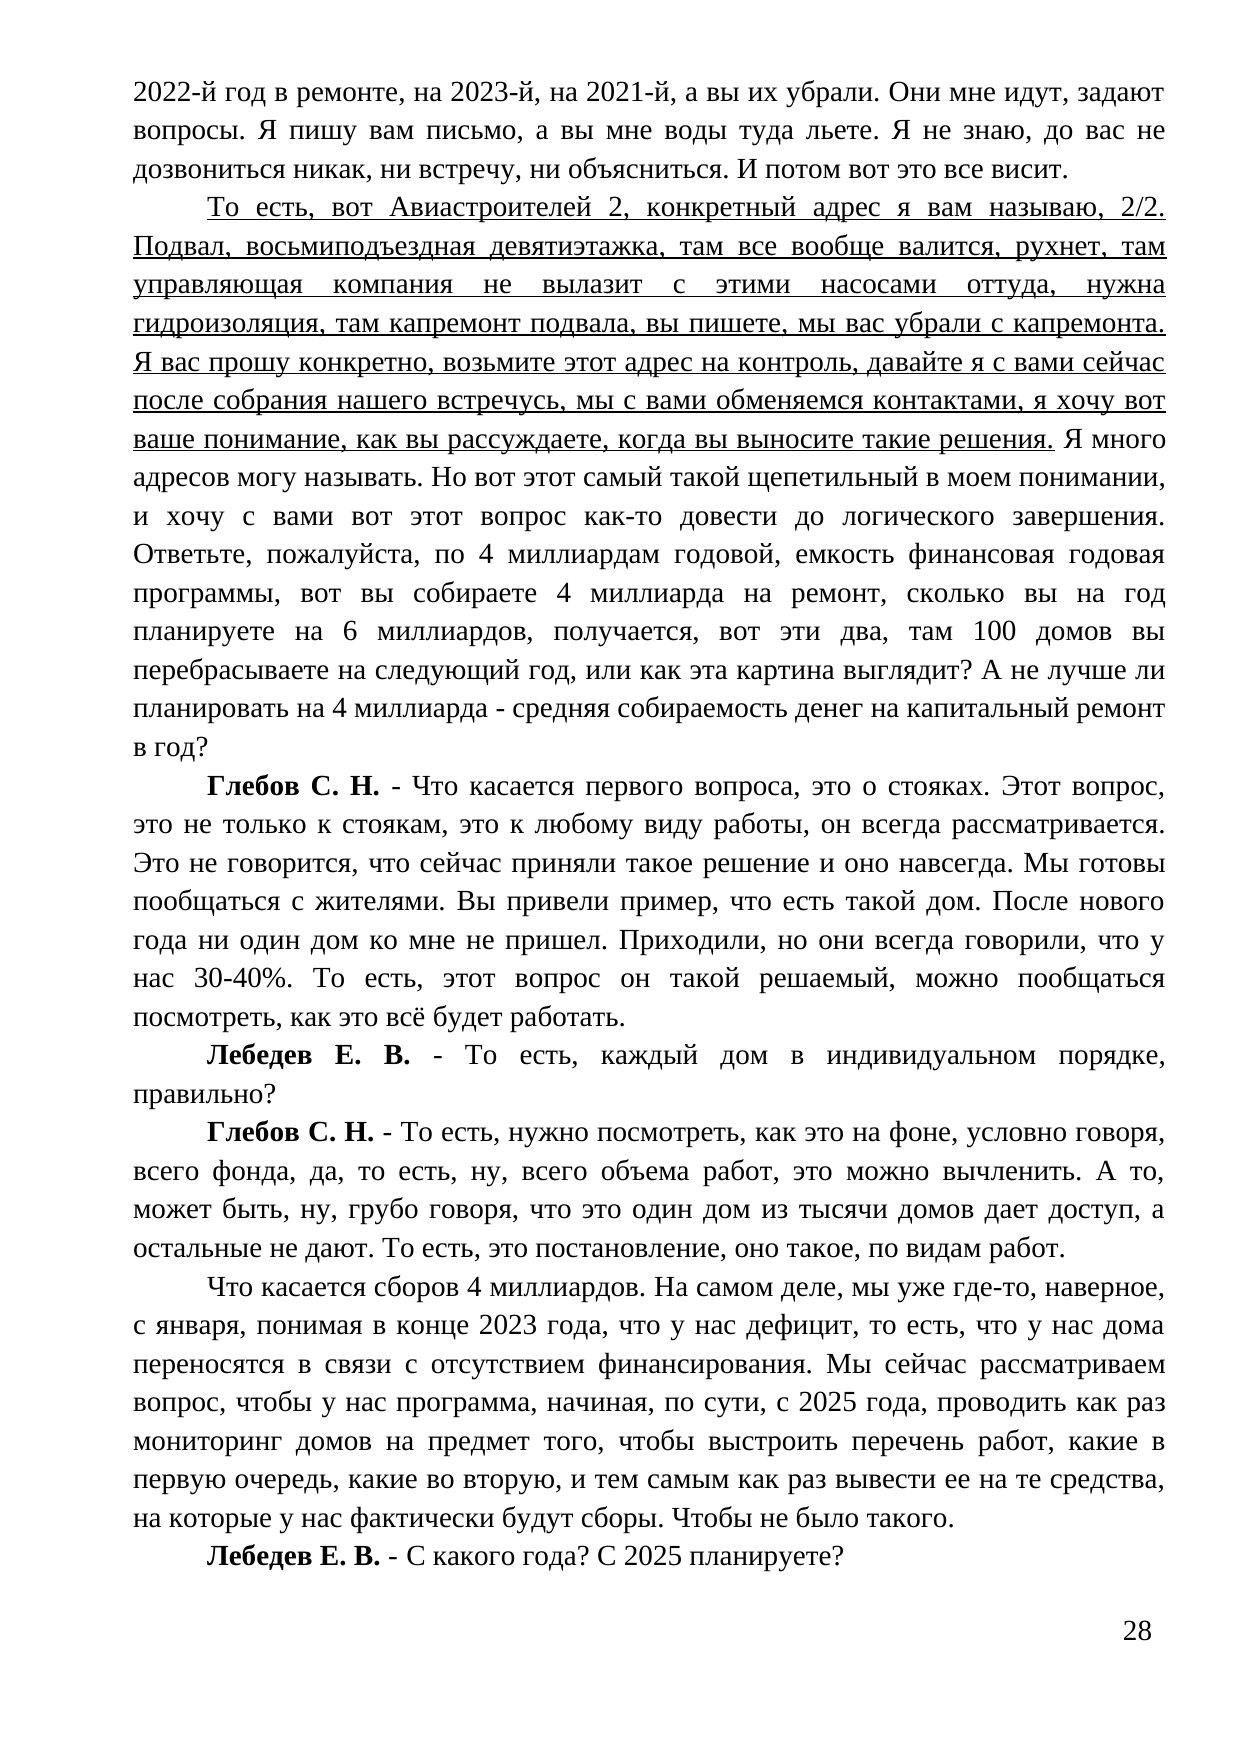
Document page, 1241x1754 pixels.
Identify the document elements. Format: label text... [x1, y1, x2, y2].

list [133, 74, 1167, 184]
list То есть, вот Авиастроителей 2, конкретный адрес я вам называю, 2/2. Подвал, восьмиподъездная девятиэтажка, там все вообще валится, рухнет, там управляющая компания не вылазит с этими насосами оттуда, нужна гидроизоляция, там капремонт подвала, вы пишете, мы вас убрали с капремонта. Я вас прошу конкретно, возьмите этот адрес на контроль, давайте я с вами сейчас после собрания нашего встречусь, мы с вами обменяемся контактами, я хочу вот ваше понимание, как вы рассуждаете, когда вы выносите такие решения. Я много адресов могу называть. Но вот этот самый такой щепетильный в моем понимании, и хочу с вами вот этот вопрос как-то довести до логического завершения. Ответьте, пожалуйста, по 4 миллиардам годовой, емкость финансовая годовая программы, вот вы собираете 4 миллиарда на ремонт, сколько вы на год планируете на 6 миллиардов, получается, вот эти два, там 100 домов вы перебрасываете на следующий год, или как эта картина выглядит? А не лучше ли планировать на 4 миллиарда - средняя собираемость денег на капитальный ремонт в год? [133, 259, 1167, 763]
list То есть, вот Авиастроителей 2, конкретный адрес я вам называю, 2/2. Подвал, восьмиподъездная девятиэтажка, там все вообще валится, рухнет, там управляющая компания не вылазит с этими насосами оттуда, нужна гидроизоляция, там капремонт подвала, вы пишете, мы вас убрали с капремонта. Я вас прошу конкретно, возьмите этот адрес на контроль, давайте я с вами сейчас после собрания нашего встречусь, мы с вами обменяемся контактами, я хочу вот ваше понимание, как вы рассуждаете, когда вы выносите такие решения. Я много адресов могу называть. Но вот этот самый такой щепетильный в моем понимании, и хочу с вами вот этот вопрос как-то довести до логического завершения. Ответьте, пожалуйста, по 4 миллиардам годовой, емкость финансовая годовая программы, вот вы собираете 4 миллиарда на ремонт, сколько вы на год планируете на 6 миллиардов, получается, вот эти два, там 100 домов вы перебрасываете на следующий год, или как эта картина выглядит? А не лучше ли планировать на 4 миллиарда - средняя собираемость денег на капитальный ремонт в год? [133, 189, 1167, 257]
list Глебов С. Н. - Что касается первого вопроса, это о стояках. Этот вопрос, это не только к стоякам, это к любому виду работы, он всегда рассматривается. Это не говорится, что сейчас приняли такое решение и оно навсегда. Мы готовы пообщаться с жителями. Вы привели пример, что есть такой дом. После нового года ни один дом ко мне не пришел. Приходили, но они всегда говорили, что у нас 30-40%. То есть, этот вопрос он такой решаемый, можно пообщаться посмотреть, как это всё будет работать. [133, 768, 1167, 1032]
list Глебов С. Н. - То есть, нужно посмотреть, как это на фоне, условно говоря, всего фонда, да, то есть, ну, всего объема работ, это можно вычленить. А то, может быть, ну, грубо говоря, что это один дом из тысячи домов дает доступ, а остальные не дают. То есть, это постановление, оно такое, по видам работ. [133, 1114, 1167, 1264]
list Лебедев Е. В. - С какого года? С 2025 планируете? [133, 1538, 1167, 1572]
list Что касается сборов 4 миллиардов. На самом деле, мы уже где-то, наверное, с января, понимая в конце 2023 года, что у нас дефицит, то есть, что у нас дома переносятся в связи с отсутствием финансирования. Мы сейчас рассматриваем вопрос, чтобы у нас программа, начиная, по сути, с 2025 года, проводить как раз мониторинг домов на предмет того, чтобы выстроить перечень работ, какие в первую очередь, какие во вторую, и тем самым как раз вывести ее на те средства, на которые у нас фактически будут сборы. Чтобы не было такого. [133, 1269, 1167, 1533]
list Лебедев Е. В. - То есть, каждый дом в индивидуальном порядке, правильно? [133, 1037, 1167, 1109]
